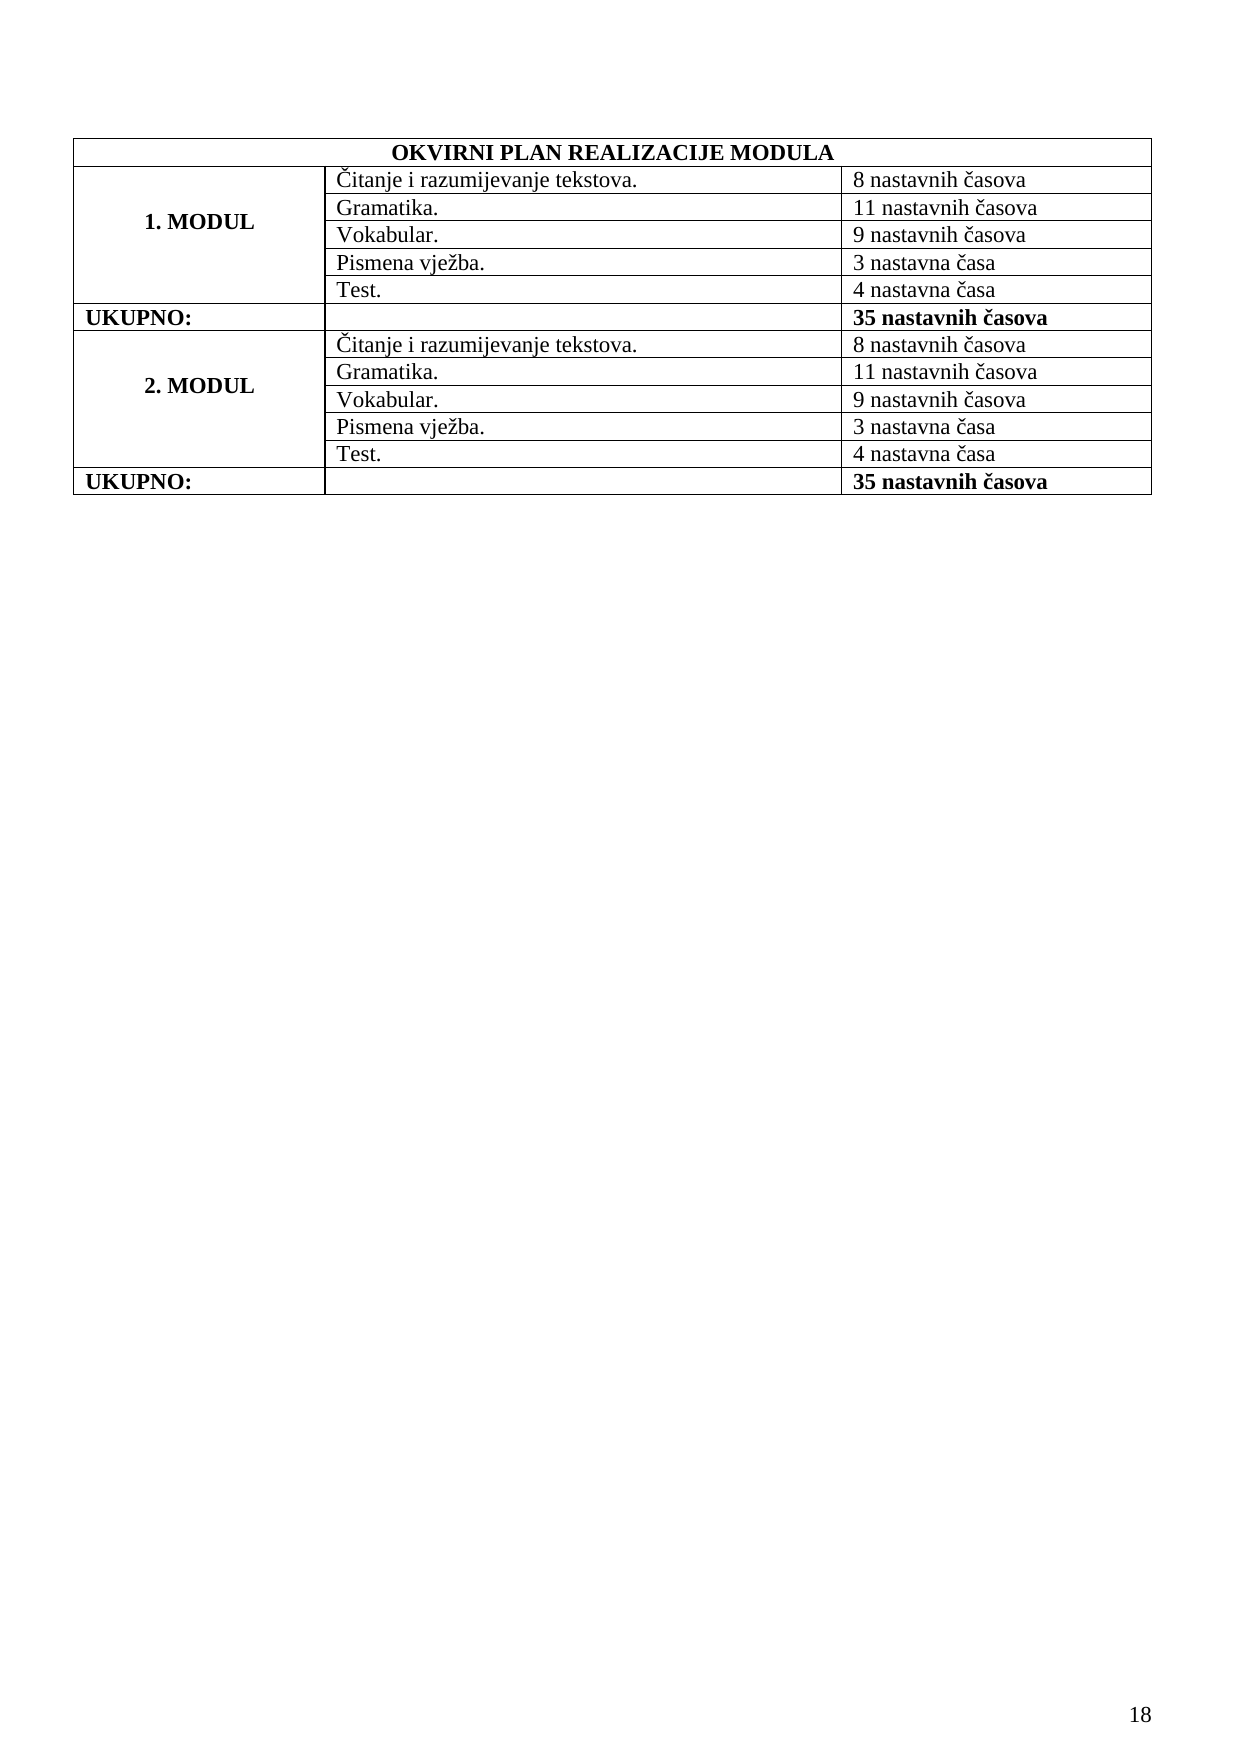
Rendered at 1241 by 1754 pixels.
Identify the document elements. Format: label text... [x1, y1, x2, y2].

table_cell 4 nastavna časa [842, 276, 1151, 302]
table_cell 3 nastavna časa [842, 413, 1151, 439]
table_cell Pismena vježba. [326, 413, 841, 439]
table_cell 11 nastavnih časova [842, 358, 1151, 385]
table_cell [326, 468, 841, 494]
table_cell Čitanje i razumijevanje tekstova. [326, 331, 841, 357]
table_cell 9 nastavnih časova [842, 386, 1151, 412]
table_cell 4 nastavna časa [842, 441, 1151, 467]
table_cell 2. MODUL [74, 331, 324, 467]
table_cell 9 nastavnih časova [842, 221, 1151, 248]
table_cell Čitanje i razumijevanje tekstova. [326, 167, 841, 193]
table_cell Pismena vježba. [326, 249, 841, 275]
table_cell 1. MODUL [74, 167, 324, 302]
table_cell Vokabular. [326, 386, 841, 412]
table_cell 8 nastavnih časova [842, 331, 1151, 357]
table_cell 35 nastavnih časova [842, 468, 1151, 494]
table_cell UKUPNO: [74, 304, 324, 330]
table_cell [326, 304, 841, 330]
table_cell 8 nastavnih časova [842, 167, 1151, 193]
table_cell UKUPNO: [74, 468, 324, 494]
table_header OKVIRNI PLAN REALIZACIJE MODULA [74, 139, 1151, 166]
table_cell 3 nastavna časa [842, 249, 1151, 275]
table_cell Test. [326, 276, 841, 302]
table_cell Vokabular. [326, 221, 841, 248]
table_cell 11 nastavnih časova [842, 194, 1151, 220]
table_cell Gramatika. [326, 194, 841, 220]
table_cell 35 nastavnih časova [842, 304, 1151, 330]
table_cell Gramatika. [326, 358, 841, 385]
table_cell Test. [326, 441, 841, 467]
